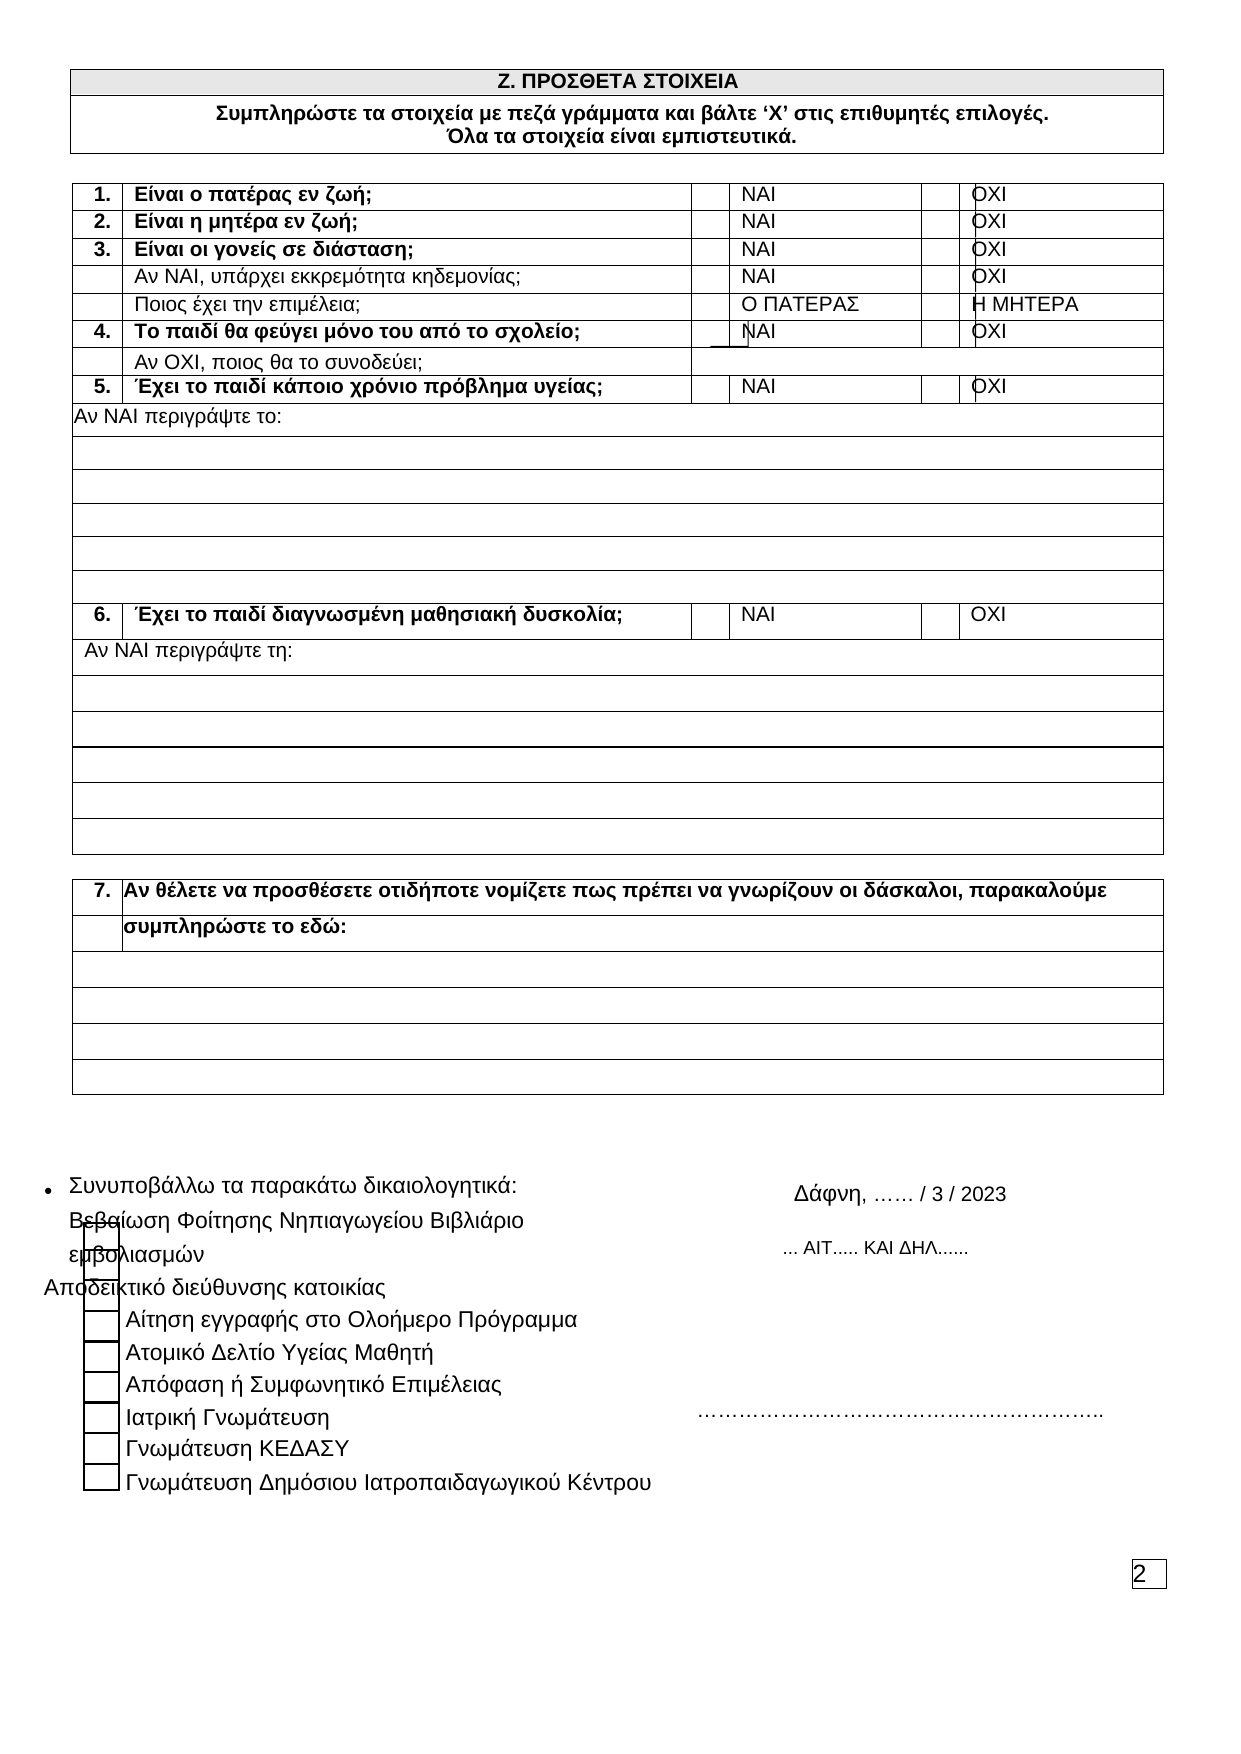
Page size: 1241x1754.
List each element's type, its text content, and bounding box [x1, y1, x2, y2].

table_cell Είναι οι γονείς σε διάσταση; [123, 239, 691, 265]
text Γνωμάτευση ΚΕΔΑΣΥ [125, 1436, 652, 1462]
table_cell [692, 604, 729, 639]
table_cell [922, 376, 959, 402]
table_cell [692, 321, 729, 347]
table_cell [73, 952, 1163, 987]
table_cell ΝΑΙ [730, 376, 921, 402]
table_cell ΟΧΙ [960, 321, 1163, 347]
table_cell [73, 676, 1163, 711]
table_cell [692, 239, 729, 265]
table_cell [692, 211, 729, 238]
table_cell ΟΧΙ [960, 211, 1163, 238]
table_header 7. [73, 880, 122, 915]
table_cell 2. [73, 211, 122, 238]
table_cell [73, 571, 1163, 603]
table_cell [922, 294, 959, 320]
table_cell [922, 211, 959, 238]
table_cell [73, 294, 122, 320]
table_header [692, 184, 729, 210]
table_cell Συμπληρώστε τα στοιχεία με πεζά γράμματα και βάλτε ‘Χ’ στις επιθυμητές επιλογές. Όλα τα στοιχεία είναι εμπιστευτικά. [71, 96, 1163, 153]
table_cell ΝΑΙ [730, 266, 921, 292]
table_cell [922, 321, 959, 347]
table_cell [73, 470, 1163, 503]
table_cell [73, 1024, 1163, 1058]
table_cell [73, 988, 1163, 1023]
table_cell [692, 348, 1163, 375]
table_cell 3. [73, 239, 122, 265]
table_cell [73, 819, 1163, 854]
table_cell [73, 348, 122, 375]
text Απόφαση ή Συμφωνητικό Επιμέλειας Ιατρική Γνωμάτευση [125, 1371, 504, 1430]
table_cell Έχει το παιδί κάποιο χρόνιο πρόβλημα υγείας; [123, 376, 691, 402]
table_cell 6. [73, 604, 122, 639]
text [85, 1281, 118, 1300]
table_cell Αν ΟΧΙ, ποιος θα το συνοδεύει; [123, 348, 691, 375]
table_cell Έχει το παιδί διαγνωσμένη μαθησιακή δυσκολία; [123, 604, 691, 639]
table_cell [922, 239, 959, 265]
table_header Αν θέλετε να προσθέσετε οτιδήποτε νομίζετε πως πρέπει να γνωρίζουν οι δάσκαλοι, παρακαλούμε [123, 880, 1163, 915]
list Συνυποβάλλω τα παρακάτω δικαιολογητικά: Βεβαίωση Φοίτησης Νηπιαγωγείου Βιβλιάριο εμβολιασμών [44, 1170, 578, 1267]
table_cell [73, 712, 1163, 746]
table_cell [73, 783, 1163, 818]
table_cell Αν ΝΑΙ, υπάρχει εκκρεμότητα κηδεμονίας; [123, 266, 691, 292]
table_cell Αν ΝΑΙ περιγράψτε το: [73, 404, 1163, 436]
table_cell ΟΧΙ [960, 376, 1163, 402]
table_cell ΝΑΙ [730, 239, 921, 265]
table_cell [73, 437, 1163, 469]
table_header Είναι ο πατέρας εν ζωή; [123, 184, 691, 210]
table_cell 5. [73, 376, 122, 402]
table_cell ΟΧΙ [960, 266, 1163, 292]
text Δάφνη, …… / 3 / 2023 [694, 1180, 1106, 1206]
text Αίτηση εγγραφής στο Ολοήμερο Πρόγραμμα Ατομικό Δελτίο Υγείας Μαθητή [125, 1306, 579, 1365]
table_cell ΟΧΙ [960, 239, 1163, 265]
table_cell Ποιος έχει την επιμέλεια; [123, 294, 691, 320]
table_cell [73, 748, 1163, 782]
table_cell Είναι η μητέρα εν ζωή; [123, 211, 691, 238]
table_header Ζ. ΠΡΟΣΘΕΤΑ ΣΤΟΙΧΕΙΑ [71, 70, 1163, 94]
table_cell ΝΑΙ [730, 211, 921, 238]
table_cell Το παιδί θα φεύγει μόνο του από το σχολείο; [123, 321, 691, 347]
table_cell Ο ΠΑΤΕΡΑΣ [730, 294, 921, 320]
table_cell [73, 916, 122, 951]
table_header 1. [73, 184, 122, 210]
table_cell [922, 604, 959, 639]
table_cell Αν ΝΑΙ περιγράψτε τη: [73, 640, 1163, 675]
table_header ΝΑΙ [730, 184, 921, 210]
table_cell ΝΑΙ [730, 604, 921, 639]
table_cell [922, 266, 959, 292]
table_cell [73, 537, 1163, 569]
table_cell [73, 1060, 1163, 1094]
table_cell ΟΧΙ [960, 604, 1163, 639]
text Γνωμάτευση Δημόσιου Ιατροπαιδαγωγικού Κέντρου [125, 1468, 652, 1495]
text ………………………………………………….. [694, 1398, 1106, 1422]
table_cell [692, 266, 729, 292]
table_header [922, 184, 959, 210]
table_cell [692, 294, 729, 320]
table_cell 4. [73, 321, 122, 347]
table_cell Η ΜΗΤΕΡΑ [960, 294, 1163, 320]
table_cell [73, 266, 122, 292]
table_cell συμπληρώστε το εδώ: [123, 916, 1163, 951]
table_cell [73, 504, 1163, 536]
table_cell ΝΑΙ [730, 321, 921, 347]
text Αποδεικτικό διεύθυνσης κατοικίας [120, 1275, 652, 1300]
text ... ΑΙΤ..... ΚΑΙ ΔΗΛ...... [782, 1236, 1192, 1258]
table_cell [692, 376, 729, 402]
table_header ΟΧΙ [960, 184, 1163, 210]
